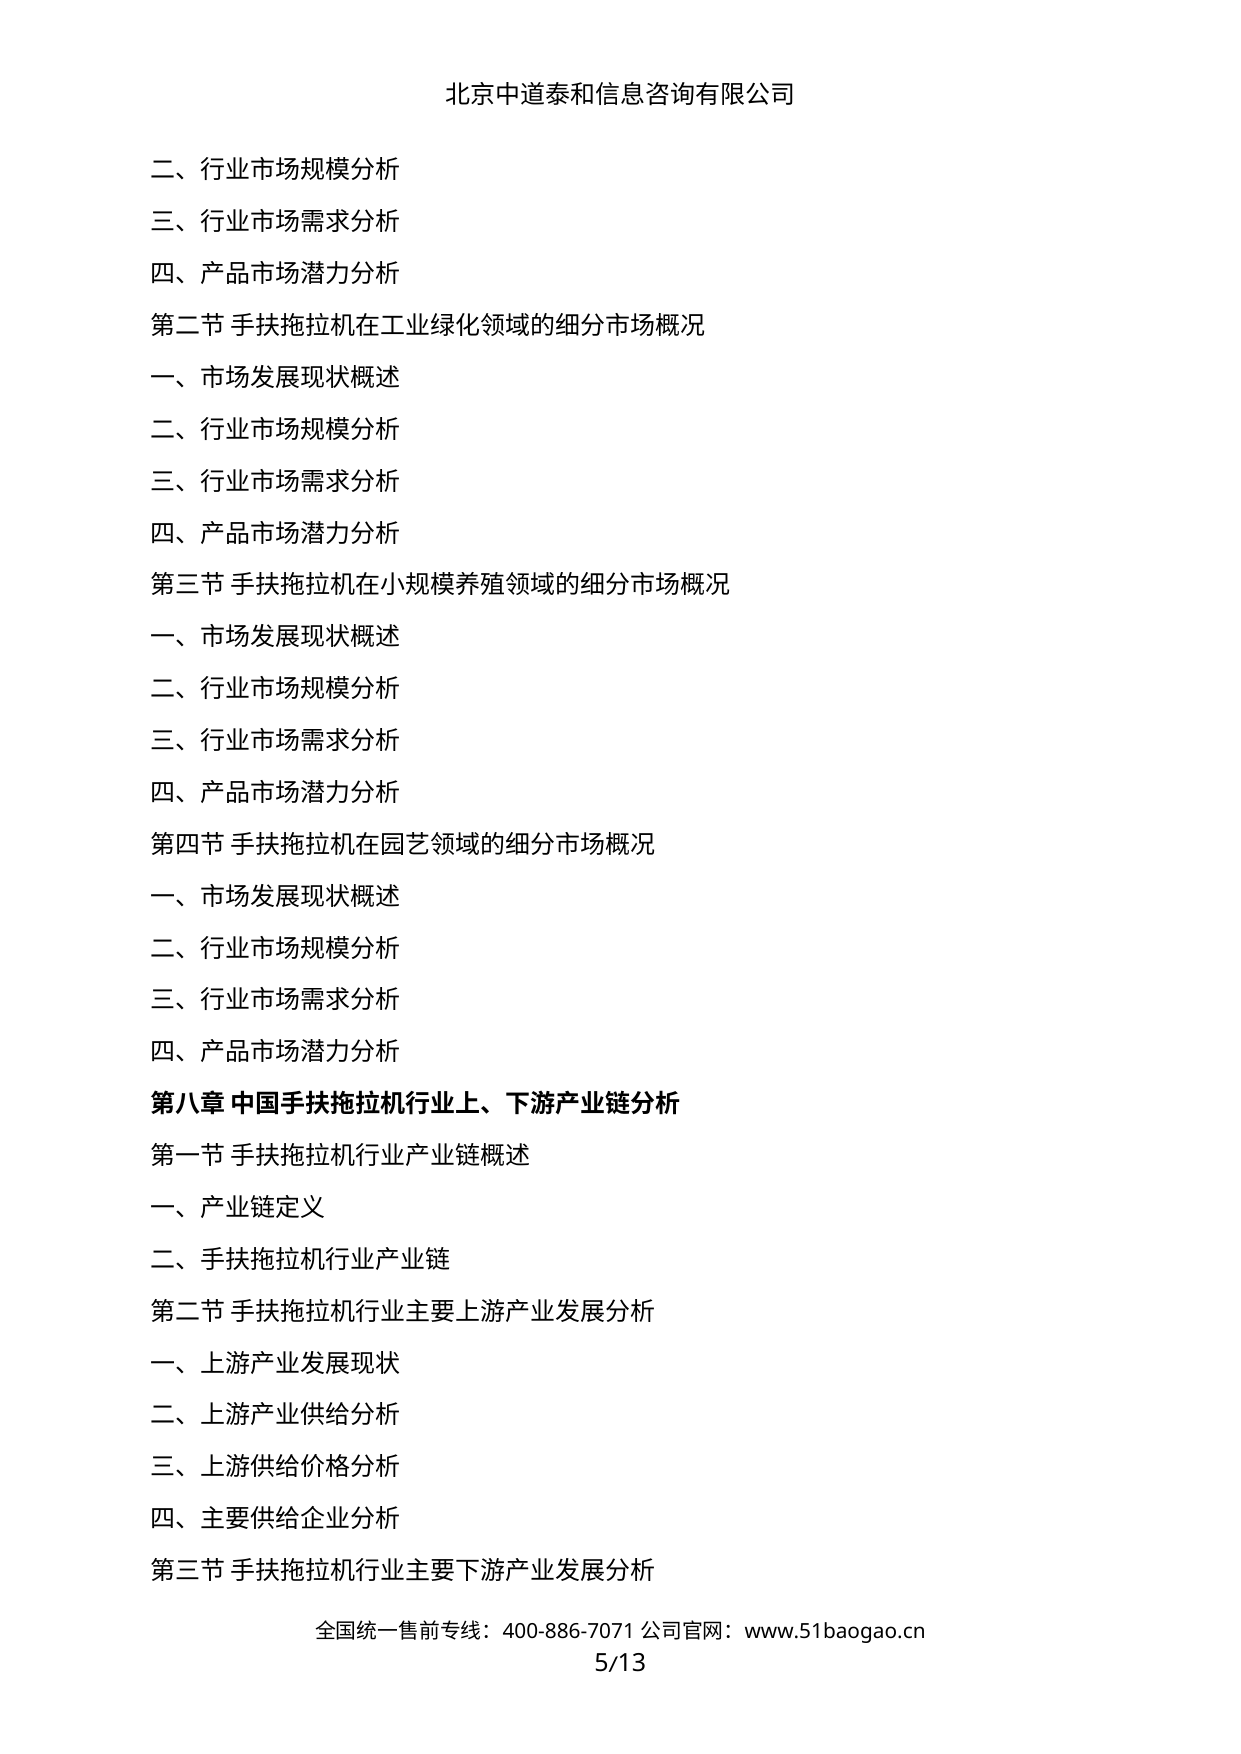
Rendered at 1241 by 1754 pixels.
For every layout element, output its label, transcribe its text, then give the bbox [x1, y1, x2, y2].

text 一、市场发展现状概述 [150, 357, 1090, 394]
text 二、行业市场规模分析 [150, 150, 1090, 186]
text 四、产品市场潜力分析 [150, 772, 1090, 809]
text 第三节 手扶拖拉机行业主要下游产业发展分析 [150, 1551, 1090, 1587]
text 三、行业市场需求分析 [150, 980, 1090, 1016]
text 四、主要供给企业分析 [150, 1499, 1090, 1535]
text 三、上游供给价格分析 [150, 1447, 1090, 1483]
text 一、上游产业发展现状 [150, 1343, 1090, 1379]
text 三、行业市场需求分析 [150, 721, 1090, 757]
text 第二节 手扶拖拉机行业主要上游产业发展分析 [150, 1291, 1090, 1327]
text 二、行业市场规模分析 [150, 669, 1090, 705]
text 一、产业链定义 [150, 1187, 1090, 1224]
text 一、市场发展现状概述 [150, 876, 1090, 912]
text 第二节 手扶拖拉机在工业绿化领域的细分市场概况 [150, 306, 1090, 342]
text 四、产品市场潜力分析 [150, 254, 1090, 290]
text 二、行业市场规模分析 [150, 409, 1090, 446]
text 三、行业市场需求分析 [150, 461, 1090, 497]
text 四、产品市场潜力分析 [150, 1032, 1090, 1068]
text 第四节 手扶拖拉机在园艺领域的细分市场概况 [150, 824, 1090, 861]
text 第一节 手扶拖拉机行业产业链概述 [150, 1136, 1090, 1172]
text 二、行业市场规模分析 [150, 928, 1090, 964]
text 三、行业市场需求分析 [150, 202, 1090, 238]
text 第三节 手扶拖拉机在小规模养殖领域的细分市场概况 [150, 565, 1090, 601]
text 第八章 中国手扶拖拉机行业上、下游产业链分析 [150, 1084, 1090, 1120]
text 一、市场发展现状概述 [150, 617, 1090, 653]
text 二、上游产业供给分析 [150, 1395, 1090, 1431]
text 二、手扶拖拉机行业产业链 [150, 1239, 1090, 1276]
text 四、产品市场潜力分析 [150, 513, 1090, 549]
